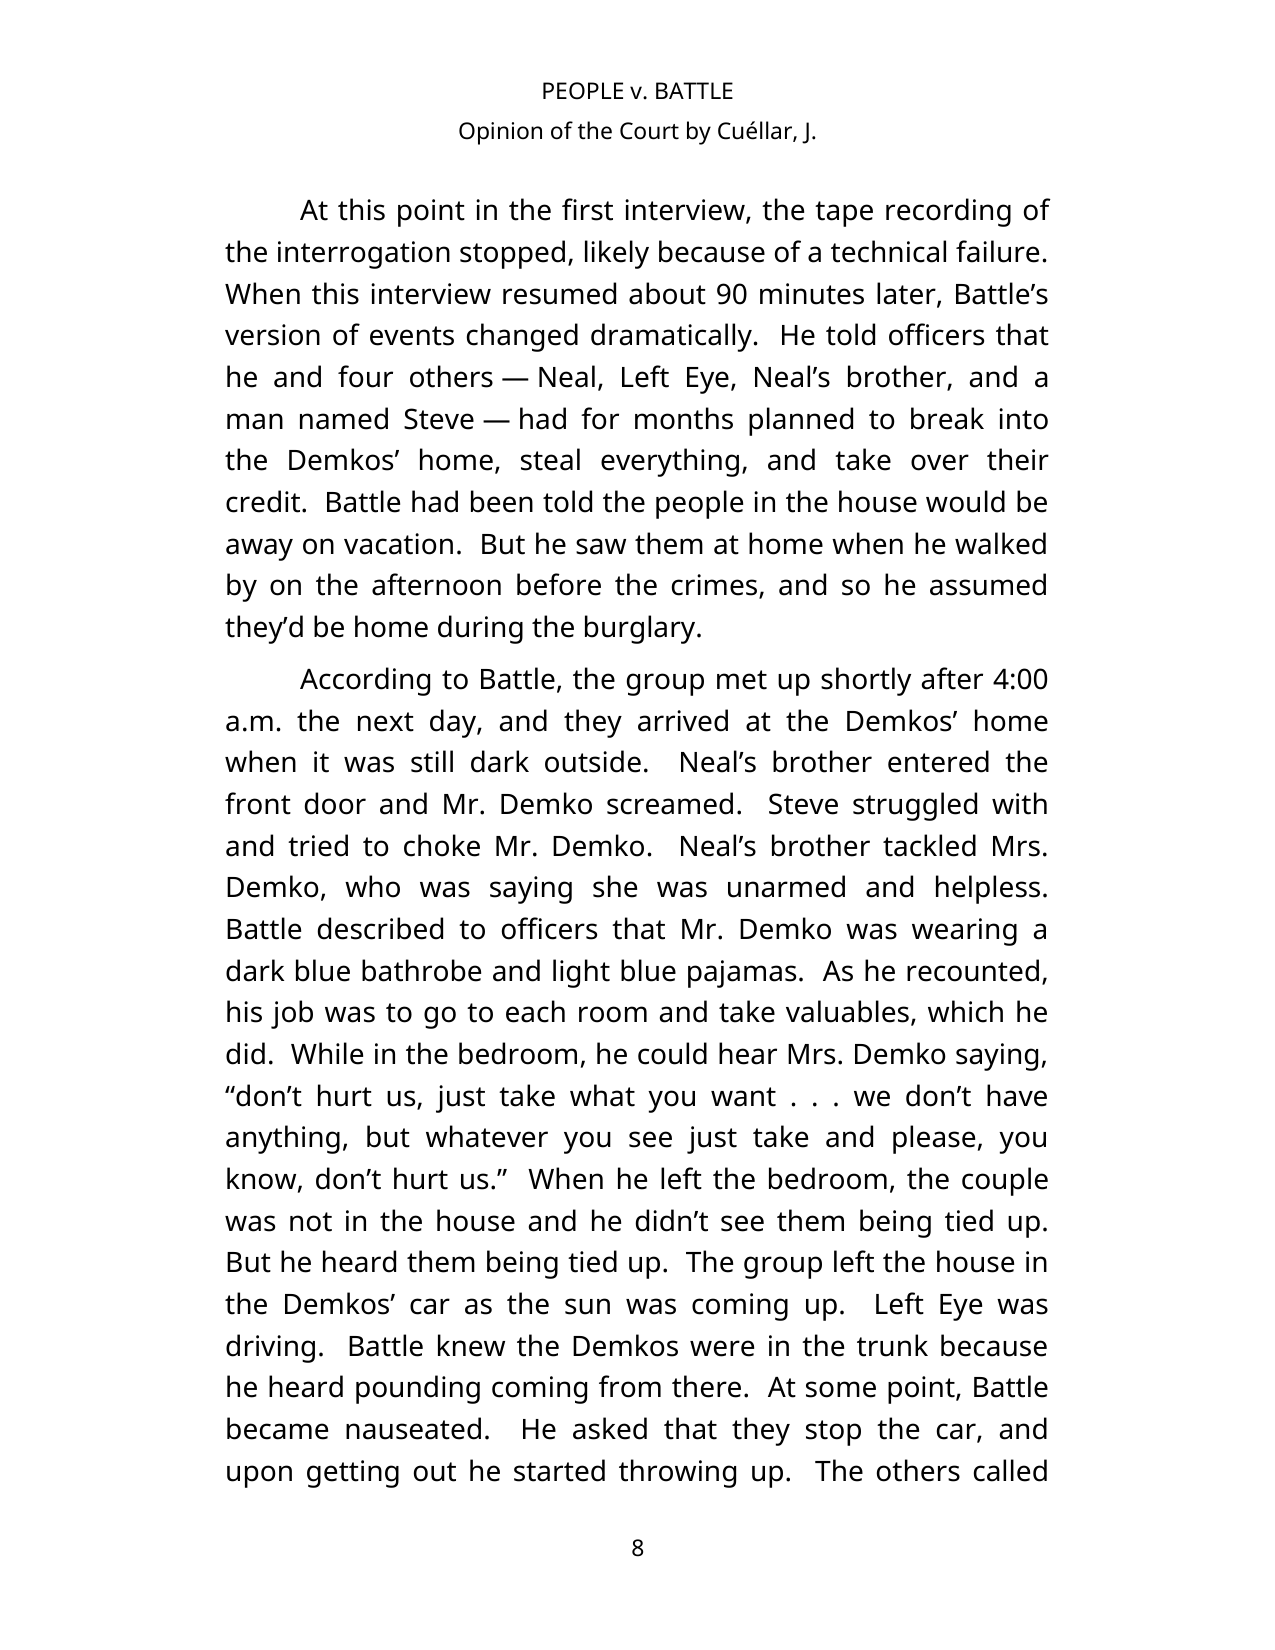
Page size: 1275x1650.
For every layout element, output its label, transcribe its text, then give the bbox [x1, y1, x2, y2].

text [225, 656, 1050, 1489]
text At this point in the first interview, the tape recording of the interrogation stopped, likely because of a technical failure. When this interview resumed about 90 minutes later, Battle’s version of events changed dramatically. He told officers that he and four others — Neal, Left Eye, Neal’s brother, and a man named Steve — had for months planned to break into the Demkos’ home, steal everything, and take over their credit. Battle had been told the people in the house would be away on vacation. But he saw them at home when he walked by on the afternoon before the crimes, and so he assumed they’d be home during the burglary. [225, 187, 1050, 646]
